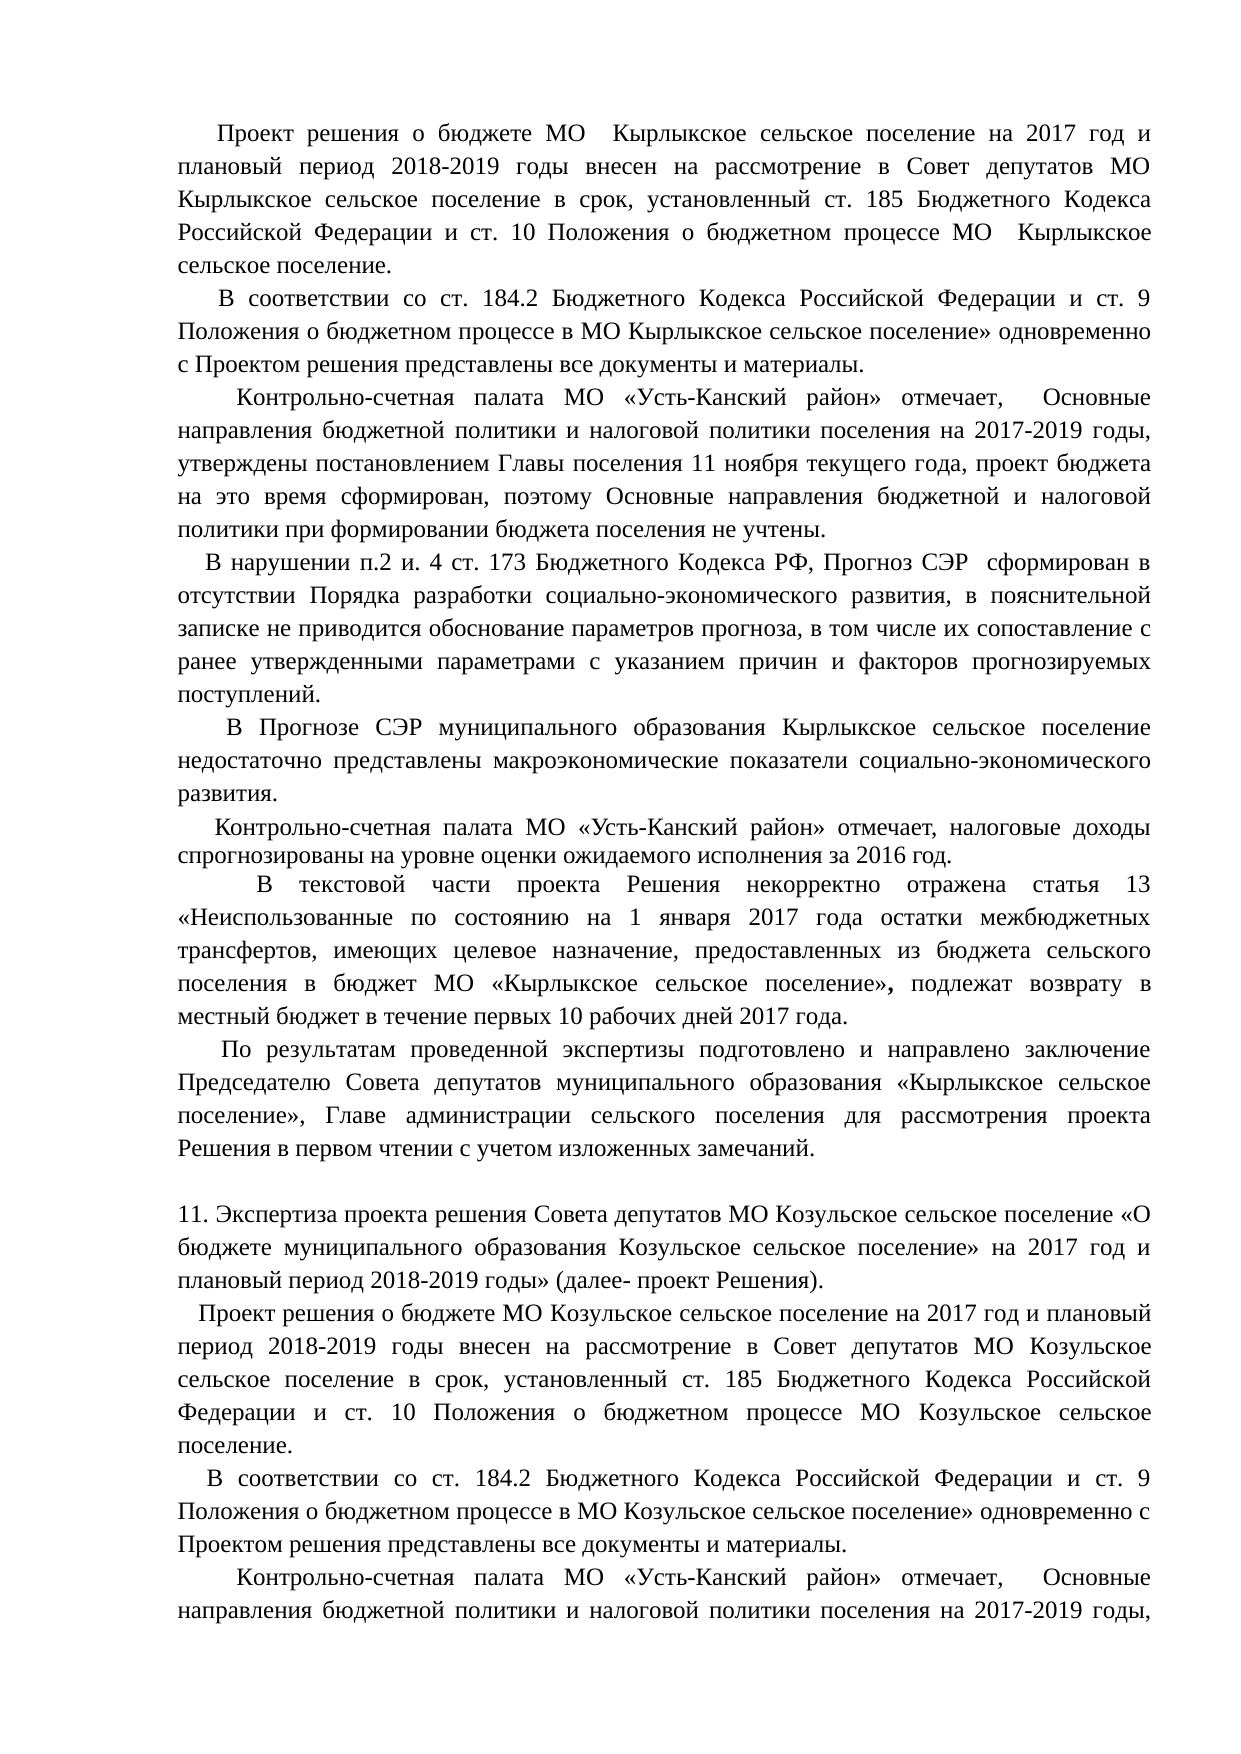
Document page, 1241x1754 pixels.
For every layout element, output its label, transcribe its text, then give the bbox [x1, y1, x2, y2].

text Проект решения о бюджете МО Козульское сельское поселение на 2017 год и плановый период 2018-2019 годы внесен на рассмотрение в Совет депутатов МО Козульское сельское поселение в срок, установленный ст. 185 Бюджетного Кодекса Российской Федерации и ст. 10 Положения о бюджетном процессе МО Козульское сельское поселение. [177, 1298, 1152, 1459]
text 11. Экспертиза проекта решения Совета депутатов МО Козульское сельское поселение «О бюджете муниципального образования Козульское сельское поселение» на 2017 год и плановый период 2018-2019 годы» (далее- проект Решения). [177, 1199, 1152, 1294]
text Контрольно-счетная палата МО «Усть-Канский район» отмечает, налоговые доходы спрогнозированы на уровне оценки ожидаемого исполнения за 2016 год. [177, 812, 1152, 869]
text В нарушении п.2 и. 4 ст. 173 Бюджетного Кодекса РФ, Прогноз СЭР сформирован в отсутствии Порядка разработки социально-экономического развития, в пояснительной записке не приводится обоснование параметров прогноза, в том числе их сопоставление с ранее утвержденными параметрами с указанием причин и факторов прогнозируемых поступлений. [177, 547, 1152, 708]
text В соответствии со ст. 184.2 Бюджетного Кодекса Российской Федерации и ст. 9 Положения о бюджетном процессе в МО Козульское сельское поселение» одновременно с Проектом решения представлены все документы и материалы. [177, 1463, 1152, 1558]
text По результатам проведенной экспертизы подготовлено и направлено заключение Председателю Совета депутатов муниципального образования «Кырлыкское сельское поселение», Главе администрации сельского поселения для рассмотрения проекта Решения в первом чтении с учетом изложенных замечаний. [177, 1034, 1152, 1162]
text В текстовой части проекта Решения некорректно отражена статья 13 «Неиспользованные по состоянию на 1 января 2017 года остатки межбюджетных трансфертов, имеющих целевое назначение, предоставленных из бюджета сельского поселения в бюджет МО «Кырлыкское сельское поселение», подлежат возврату в местный бюджет в течение первых 10 рабочих дней 2017 года. [177, 869, 1152, 1030]
text В соответствии со ст. 184.2 Бюджетного Кодекса Российской Федерации и ст. 9 Положения о бюджетном процессе в МО Кырлыкское сельское поселение» одновременно с Проектом решения представлены все документы и материалы. [177, 283, 1152, 378]
text Проект решения о бюджете МО Кырлыкское сельское поселение на 2017 год и плановый период 2018-2019 годы внесен на рассмотрение в Совет депутатов МО Кырлыкское сельское поселение в срок, установленный ст. 185 Бюджетного Кодекса Российской Федерации и ст. 10 Положения о бюджетном процессе МО Кырлыкское сельское поселение. [177, 118, 1152, 279]
text В Прогнозе СЭР муниципального образования Кырлыкское сельское поселение недостаточно представлены макроэкономические показатели социально-экономического развития. [177, 712, 1152, 807]
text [177, 1562, 1152, 1624]
